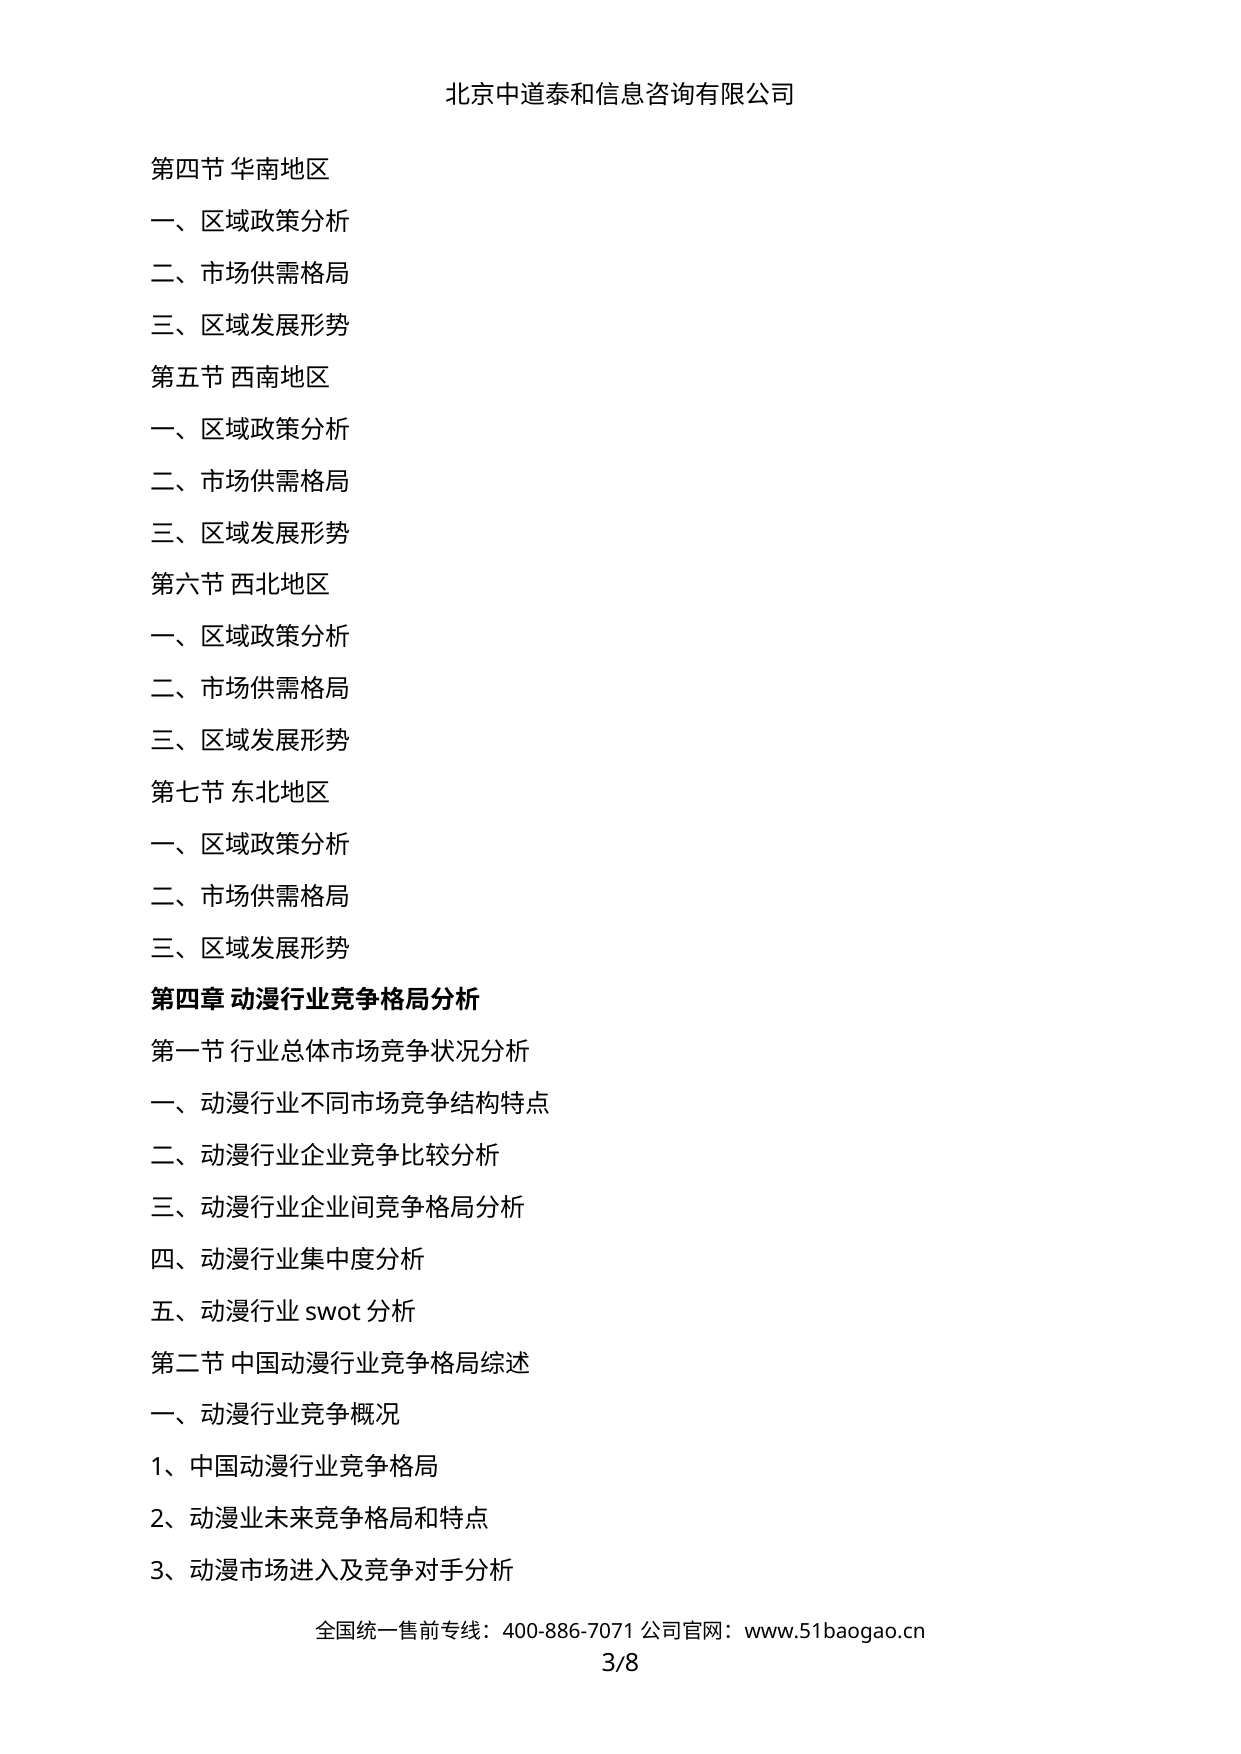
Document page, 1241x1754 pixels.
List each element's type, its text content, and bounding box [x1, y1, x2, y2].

text 二、市场供需格局 [150, 669, 1090, 705]
text 第二节 中国动漫行业竞争格局综述 [150, 1343, 1090, 1379]
text 一、区域政策分析 [150, 202, 1090, 238]
text 第四章 动漫行业竞争格局分析 [150, 980, 1090, 1016]
text 第四节 华南地区 [150, 150, 1090, 186]
text 2、动漫业未来竞争格局和特点 [150, 1499, 1090, 1535]
text 二、市场供需格局 [150, 461, 1090, 497]
text 三、区域发展形势 [150, 306, 1090, 342]
text 一、区域政策分析 [150, 409, 1090, 446]
text 三、区域发展形势 [150, 721, 1090, 757]
text 第七节 东北地区 [150, 772, 1090, 809]
text 一、区域政策分析 [150, 617, 1090, 653]
text 二、市场供需格局 [150, 876, 1090, 912]
text 三、动漫行业企业间竞争格局分析 [150, 1187, 1090, 1224]
text 第一节 行业总体市场竞争状况分析 [150, 1032, 1090, 1068]
text 第六节 西北地区 [150, 565, 1090, 601]
text 一、动漫行业竞争概况 [150, 1395, 1090, 1431]
text 三、区域发展形势 [150, 513, 1090, 549]
text 四、动漫行业集中度分析 [150, 1239, 1090, 1276]
text 3、动漫市场进入及竞争对手分析 [150, 1551, 1090, 1587]
text 一、区域政策分析 [150, 824, 1090, 861]
text 一、动漫行业不同市场竞争结构特点 [150, 1084, 1090, 1120]
text 1、中国动漫行业竞争格局 [150, 1447, 1090, 1483]
text 三、区域发展形势 [150, 928, 1090, 964]
text 五、动漫行业swot分析 [150, 1291, 1090, 1327]
text 第五节 西南地区 [150, 357, 1090, 394]
text 二、市场供需格局 [150, 254, 1090, 290]
text 二、动漫行业企业竞争比较分析 [150, 1136, 1090, 1172]
